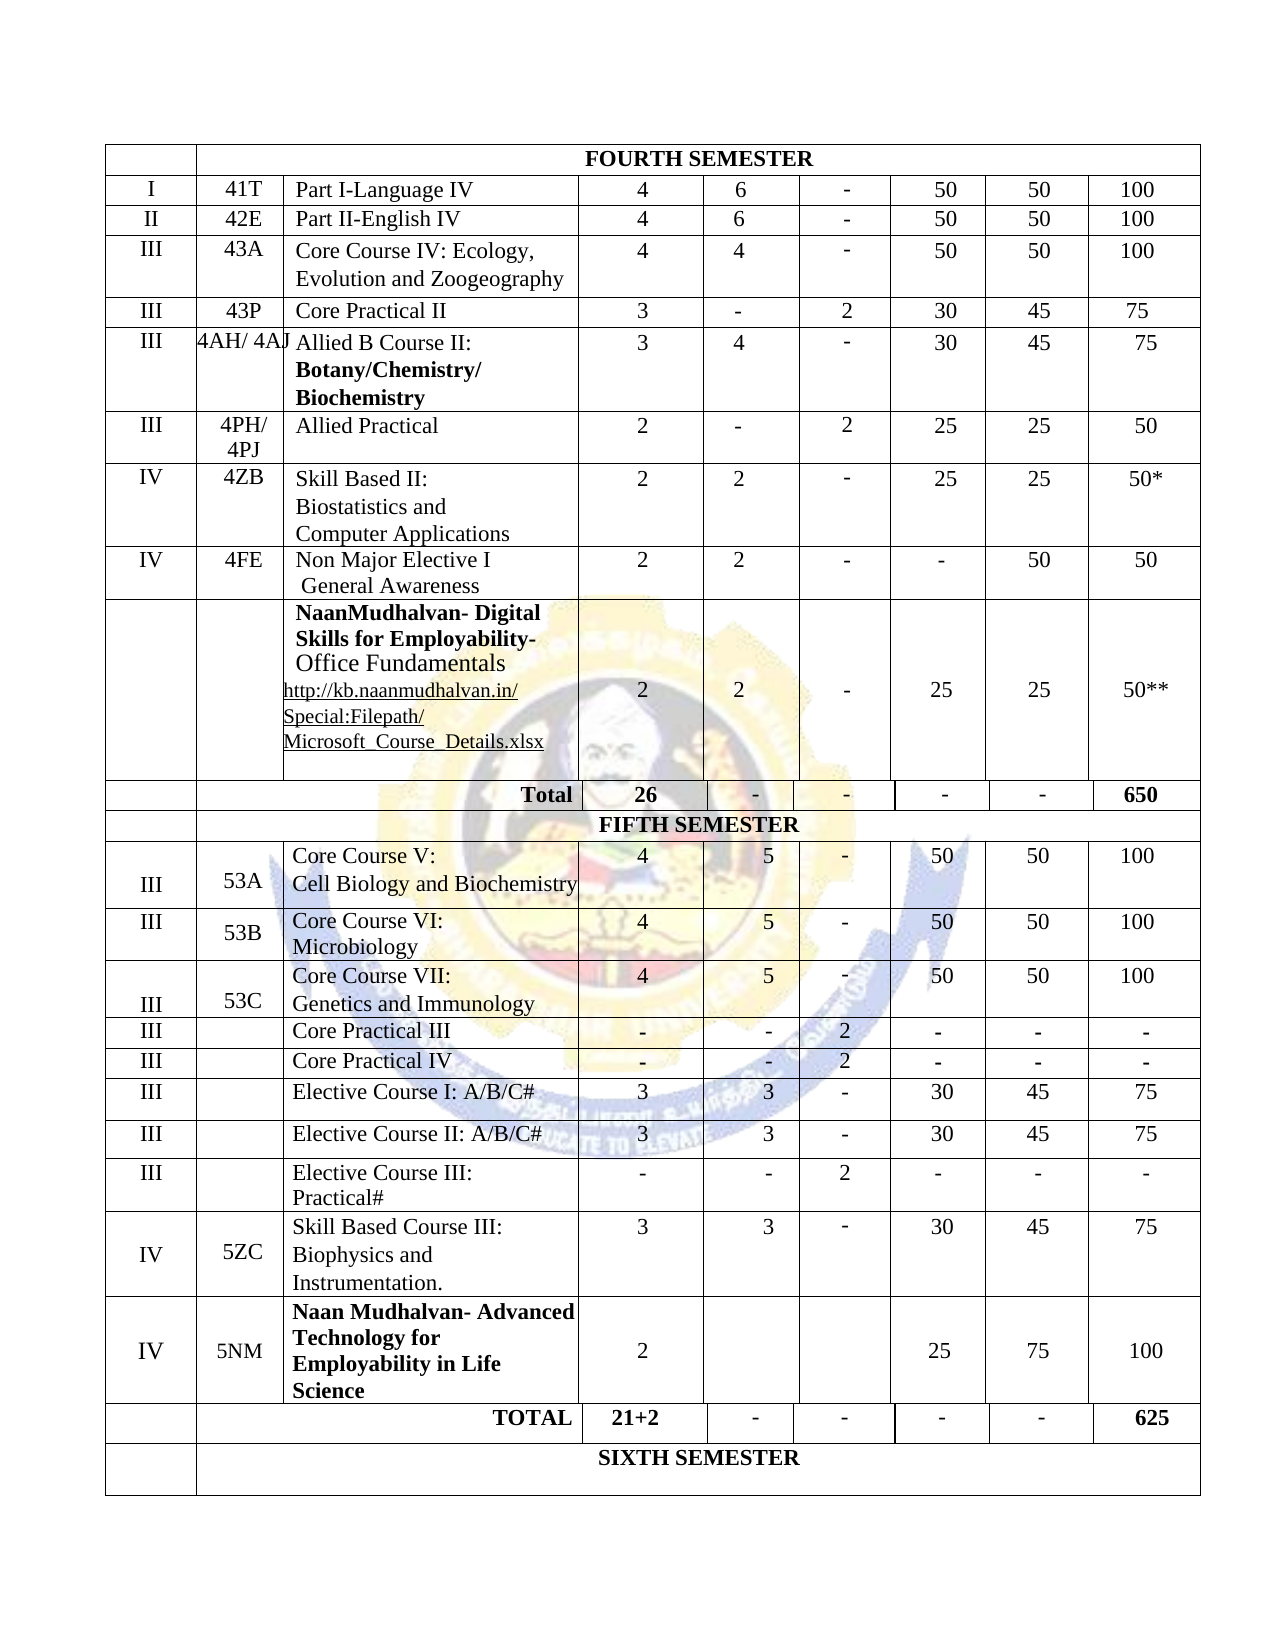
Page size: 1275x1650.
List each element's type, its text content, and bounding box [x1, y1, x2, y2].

table_cell - [800, 547, 890, 599]
table_cell 4 [579, 961, 703, 1017]
table_cell 50 [986, 842, 1088, 907]
table_cell 4 [579, 909, 703, 960]
table_cell III [106, 961, 196, 1017]
table_cell - [800, 328, 890, 411]
table_cell Elective Course I: A/B/C# [284, 1079, 578, 1119]
table_cell 50 [1089, 547, 1200, 599]
table_cell 75 [1089, 1121, 1200, 1158]
table_cell 5 [704, 909, 799, 960]
table_cell III [106, 1159, 196, 1211]
table_cell 2 [800, 412, 890, 463]
table_cell 53C [197, 961, 283, 1017]
table_cell IV [106, 1212, 196, 1296]
table_cell - [704, 412, 799, 463]
table_cell 30 [891, 1121, 985, 1158]
table_cell - [891, 1018, 985, 1047]
table_header [106, 145, 196, 174]
table_cell 30 [891, 1212, 985, 1296]
table_cell - [800, 176, 890, 205]
table_cell 3 [579, 1121, 703, 1158]
table_cell 2 [800, 1018, 890, 1047]
table_cell 25 [891, 600, 985, 780]
table_cell 30 [891, 1079, 985, 1119]
table_cell 30 [891, 328, 985, 411]
table_cell 4FE [197, 547, 283, 599]
table_cell III [106, 909, 196, 960]
table_cell - [986, 1018, 1088, 1047]
table_cell - [708, 1404, 793, 1443]
table_cell 3 [704, 1079, 799, 1119]
table_cell III [106, 328, 196, 411]
table_cell 50 [891, 206, 985, 235]
table_cell - [990, 781, 1093, 810]
table_cell [704, 1297, 799, 1403]
table_cell TOTAL [197, 1404, 582, 1443]
table_cell 100 [1089, 1297, 1200, 1403]
table_cell - [708, 781, 793, 810]
table_cell 4 [579, 842, 703, 907]
table_cell 53B [197, 909, 283, 960]
table_cell 5 [704, 961, 799, 1017]
table_cell 4 [704, 328, 799, 411]
table_cell - [800, 961, 890, 1017]
table_cell 50 [986, 909, 1088, 960]
table_cell 50 [986, 206, 1088, 235]
table_cell - [1089, 1018, 1200, 1047]
table_cell - [800, 206, 890, 235]
table_cell 45 [986, 1121, 1088, 1158]
table_cell Non Major Elective I General Awareness [284, 547, 578, 599]
table_cell 5NM [197, 1297, 283, 1403]
table_cell 75 [986, 1297, 1088, 1403]
table_cell III [106, 236, 196, 297]
table_cell 3 [579, 298, 703, 327]
table_cell - [891, 1159, 985, 1211]
table_cell Core Course IV: Ecology, Evolution and Zoogeography [284, 236, 578, 297]
table_cell 2 [704, 600, 799, 780]
table_cell 3 [579, 328, 703, 411]
table_cell 50 [891, 236, 985, 297]
table_cell - [891, 547, 985, 599]
table_cell 3 [579, 1079, 703, 1119]
table_cell - [800, 464, 890, 546]
table_cell 50 [891, 909, 985, 960]
table_cell 4AH/ 4AJ [197, 328, 283, 411]
table_cell [106, 811, 196, 841]
table_cell III [106, 412, 196, 463]
table_cell [197, 1159, 283, 1211]
table_cell 53A [197, 842, 283, 907]
table_cell [106, 600, 196, 780]
table_cell 2 [800, 1159, 890, 1211]
table_cell - [579, 1049, 703, 1078]
table_cell - [800, 909, 890, 960]
table_cell 100 [1089, 176, 1200, 205]
table_cell - [986, 1049, 1088, 1078]
table_cell 2 [704, 464, 799, 546]
table_cell - [1089, 1159, 1200, 1211]
table_cell III [106, 1121, 196, 1158]
table_cell SIXTH SEMESTER [197, 1444, 1200, 1494]
table_cell 50** [1089, 600, 1200, 780]
table_cell [106, 1404, 196, 1443]
table_cell 100 [1089, 206, 1200, 235]
table_cell 26 [583, 781, 707, 810]
table_cell - [794, 1404, 894, 1443]
table_cell 50 [891, 176, 985, 205]
table_cell 2 [579, 547, 703, 599]
table_cell 43A [197, 236, 283, 297]
table_cell IV [106, 464, 196, 546]
table_cell III [106, 298, 196, 327]
table_cell Skill Based II: Biostatistics and Computer Applications [284, 464, 578, 546]
table_cell Core Practical II [284, 298, 578, 327]
table_cell 2 [800, 1049, 890, 1078]
table_header FOURTH SEMESTER [197, 145, 1200, 174]
table_cell Allied Practical [284, 412, 578, 463]
table_cell 25 [986, 600, 1088, 780]
table_cell III [106, 1079, 196, 1119]
table_cell 2 [579, 600, 703, 780]
table_cell 21+2 [583, 1404, 707, 1443]
table_cell 100 [1089, 909, 1200, 960]
table_cell III [106, 1018, 196, 1047]
table_cell 100 [1089, 236, 1200, 297]
table_cell 43P [197, 298, 283, 327]
table_cell 50 [891, 842, 985, 907]
table_cell - [896, 1404, 989, 1443]
table_cell 4PH/ 4PJ [197, 412, 283, 463]
table_cell 650 [1094, 781, 1200, 810]
table_cell 45 [986, 1079, 1088, 1119]
table_cell - [1089, 1049, 1200, 1078]
table_cell 4 [579, 176, 703, 205]
table_cell - [800, 1121, 890, 1158]
table_cell 75 [1089, 1079, 1200, 1119]
table_cell - [579, 1159, 703, 1211]
table_cell 50 [891, 961, 985, 1017]
table_cell Core Practical IV [284, 1049, 578, 1078]
table_cell Part II-English IV [284, 206, 578, 235]
table_cell Allied B Course II: Botany/Chemistry/ Biochemistry [284, 328, 578, 411]
table_cell IV [106, 547, 196, 599]
table_cell Total [197, 781, 582, 810]
table_cell 50 [986, 961, 1088, 1017]
table_cell 2 [579, 1297, 703, 1403]
table_cell [197, 1079, 283, 1119]
table_cell 50 [1089, 412, 1200, 463]
table_cell - [704, 1159, 799, 1211]
table_cell 4ZB [197, 464, 283, 546]
table_cell Naan Mudhalvan- Advanced Technology for Employability in Life Science [284, 1297, 578, 1403]
table_cell 25 [891, 464, 985, 546]
table_cell [106, 1444, 196, 1494]
table_cell III [106, 842, 196, 907]
table_cell - [704, 1018, 799, 1047]
table_cell 2 [579, 464, 703, 546]
table_cell 25 [986, 412, 1088, 463]
table_cell [197, 1121, 283, 1158]
table_cell FIFTH SEMESTER [197, 811, 1200, 841]
table_cell 50 [986, 236, 1088, 297]
table_cell 100 [1089, 961, 1200, 1017]
table_cell - [891, 1049, 985, 1078]
table_cell 75 [1089, 328, 1200, 411]
table_cell 25 [986, 464, 1088, 546]
table_cell - [800, 1212, 890, 1296]
table_cell NaanMudhalvan- Digital Skills for Employability- Office Fundamentals http://kb.naanmudhalvan.in/Special:Filepath/Microsoft_Course_Details.xlsx [284, 600, 578, 780]
table_cell 4 [704, 236, 799, 297]
table_cell - [800, 600, 890, 780]
table_cell [800, 1297, 890, 1403]
table_cell Core Practical III [284, 1018, 578, 1047]
table_cell [197, 1049, 283, 1078]
table_cell Core Course VII: Genetics and Immunology [284, 961, 578, 1017]
table_cell Elective Course III: Practical# [284, 1159, 578, 1211]
table_cell 6 [704, 206, 799, 235]
table_cell 30 [891, 298, 985, 327]
table_cell 2 [704, 547, 799, 599]
table_cell III [106, 1049, 196, 1078]
table_cell IV [106, 1297, 196, 1403]
table_cell - [704, 1049, 799, 1078]
table_cell 100 [1089, 842, 1200, 907]
table_cell 41T [197, 176, 283, 205]
table_cell - [800, 236, 890, 297]
table_cell 25 [891, 1297, 985, 1403]
table_cell 4 [579, 206, 703, 235]
table_cell 3 [704, 1212, 799, 1296]
table_cell 75 [1089, 1212, 1200, 1296]
table_cell Part I-Language IV [284, 176, 578, 205]
table_cell - [990, 1404, 1093, 1443]
table_cell 5ZC [197, 1212, 283, 1296]
table_cell 45 [986, 1212, 1088, 1296]
table_cell 45 [986, 298, 1088, 327]
table_cell [106, 781, 196, 810]
table_cell Skill Based Course III: Biophysics and Instrumentation. [284, 1212, 578, 1296]
table_cell [197, 600, 283, 780]
table_cell - [800, 1079, 890, 1119]
table_cell 50* [1089, 464, 1200, 546]
table_cell 75 [1089, 298, 1200, 327]
table_cell 50 [986, 547, 1088, 599]
table_cell 3 [579, 1212, 703, 1296]
table_cell - [579, 1018, 703, 1047]
table_cell - [704, 298, 799, 327]
table_cell 25 [891, 412, 985, 463]
table_cell 42E [197, 206, 283, 235]
table_cell 2 [579, 412, 703, 463]
table_cell - [800, 842, 890, 907]
table_cell 3 [704, 1121, 799, 1158]
table_cell I [106, 176, 196, 205]
table_cell 45 [986, 328, 1088, 411]
table_cell - [896, 781, 989, 810]
table_cell 4 [579, 236, 703, 297]
table_cell 50 [986, 176, 1088, 205]
table_cell 2 [800, 298, 890, 327]
table_cell Elective Course II: A/B/C# [284, 1121, 578, 1158]
table_cell II [106, 206, 196, 235]
table_cell - [986, 1159, 1088, 1211]
table_cell 6 [704, 176, 799, 205]
table_cell [197, 1018, 283, 1047]
table_cell 625 [1094, 1404, 1200, 1443]
table_cell - [794, 781, 894, 810]
table_cell Core Course V: Cell Biology and Biochemistry [284, 842, 578, 907]
table_cell 5 [704, 842, 799, 907]
table_cell Core Course VI: Microbiology [284, 909, 578, 960]
